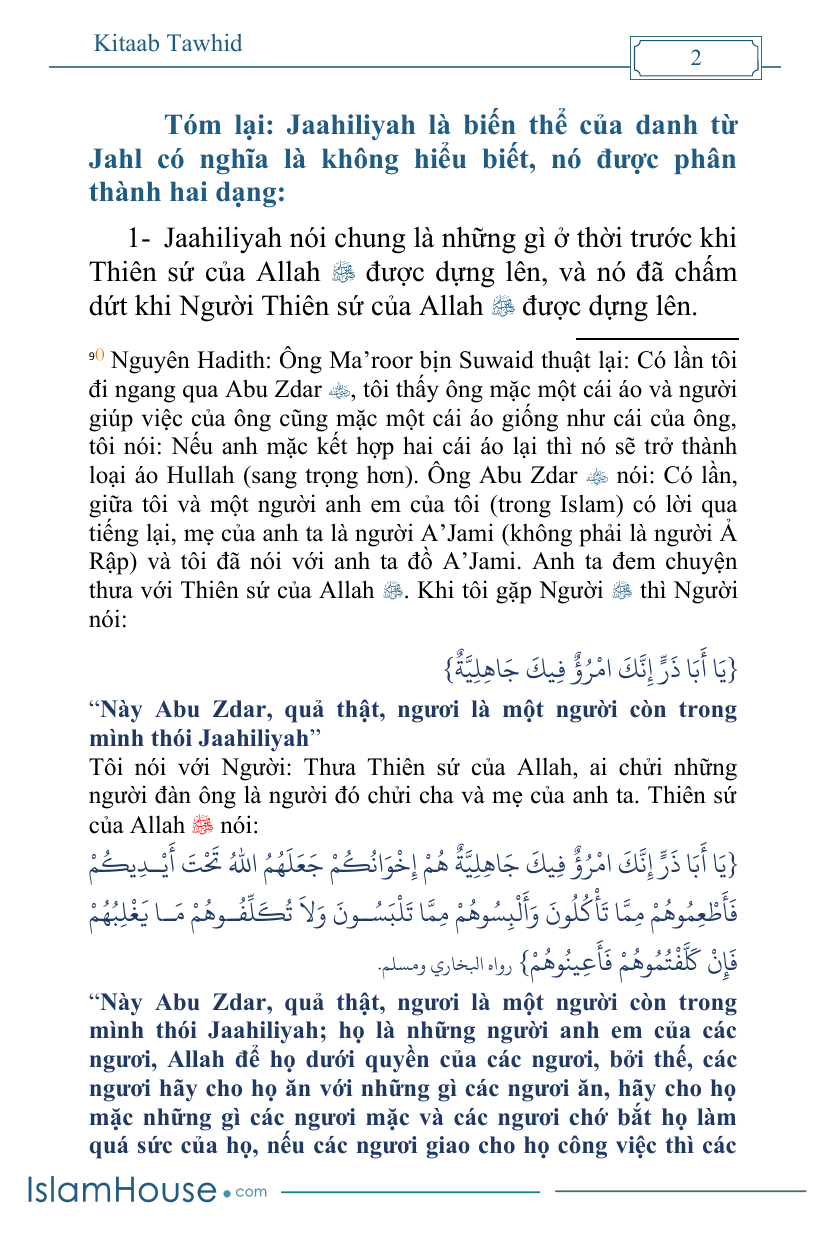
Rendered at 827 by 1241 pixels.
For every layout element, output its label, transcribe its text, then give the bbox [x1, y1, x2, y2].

picture [548, 1170, 807, 1208]
text Tóm lại: Jaahiliyah là biến thể của danh từ Jahl có nghĩa là không hiểu biết, nó được phân thành hai dạng: [89, 107, 738, 208]
list Jaahiliyah nói chung là những gì ở thời trước khi Thiên sứ của Allah được dựng lên, và nó đã chấm dứt khi Người Thiên sứ của Allah được dựng lên. [89, 221, 738, 321]
picture [20, 1171, 541, 1209]
